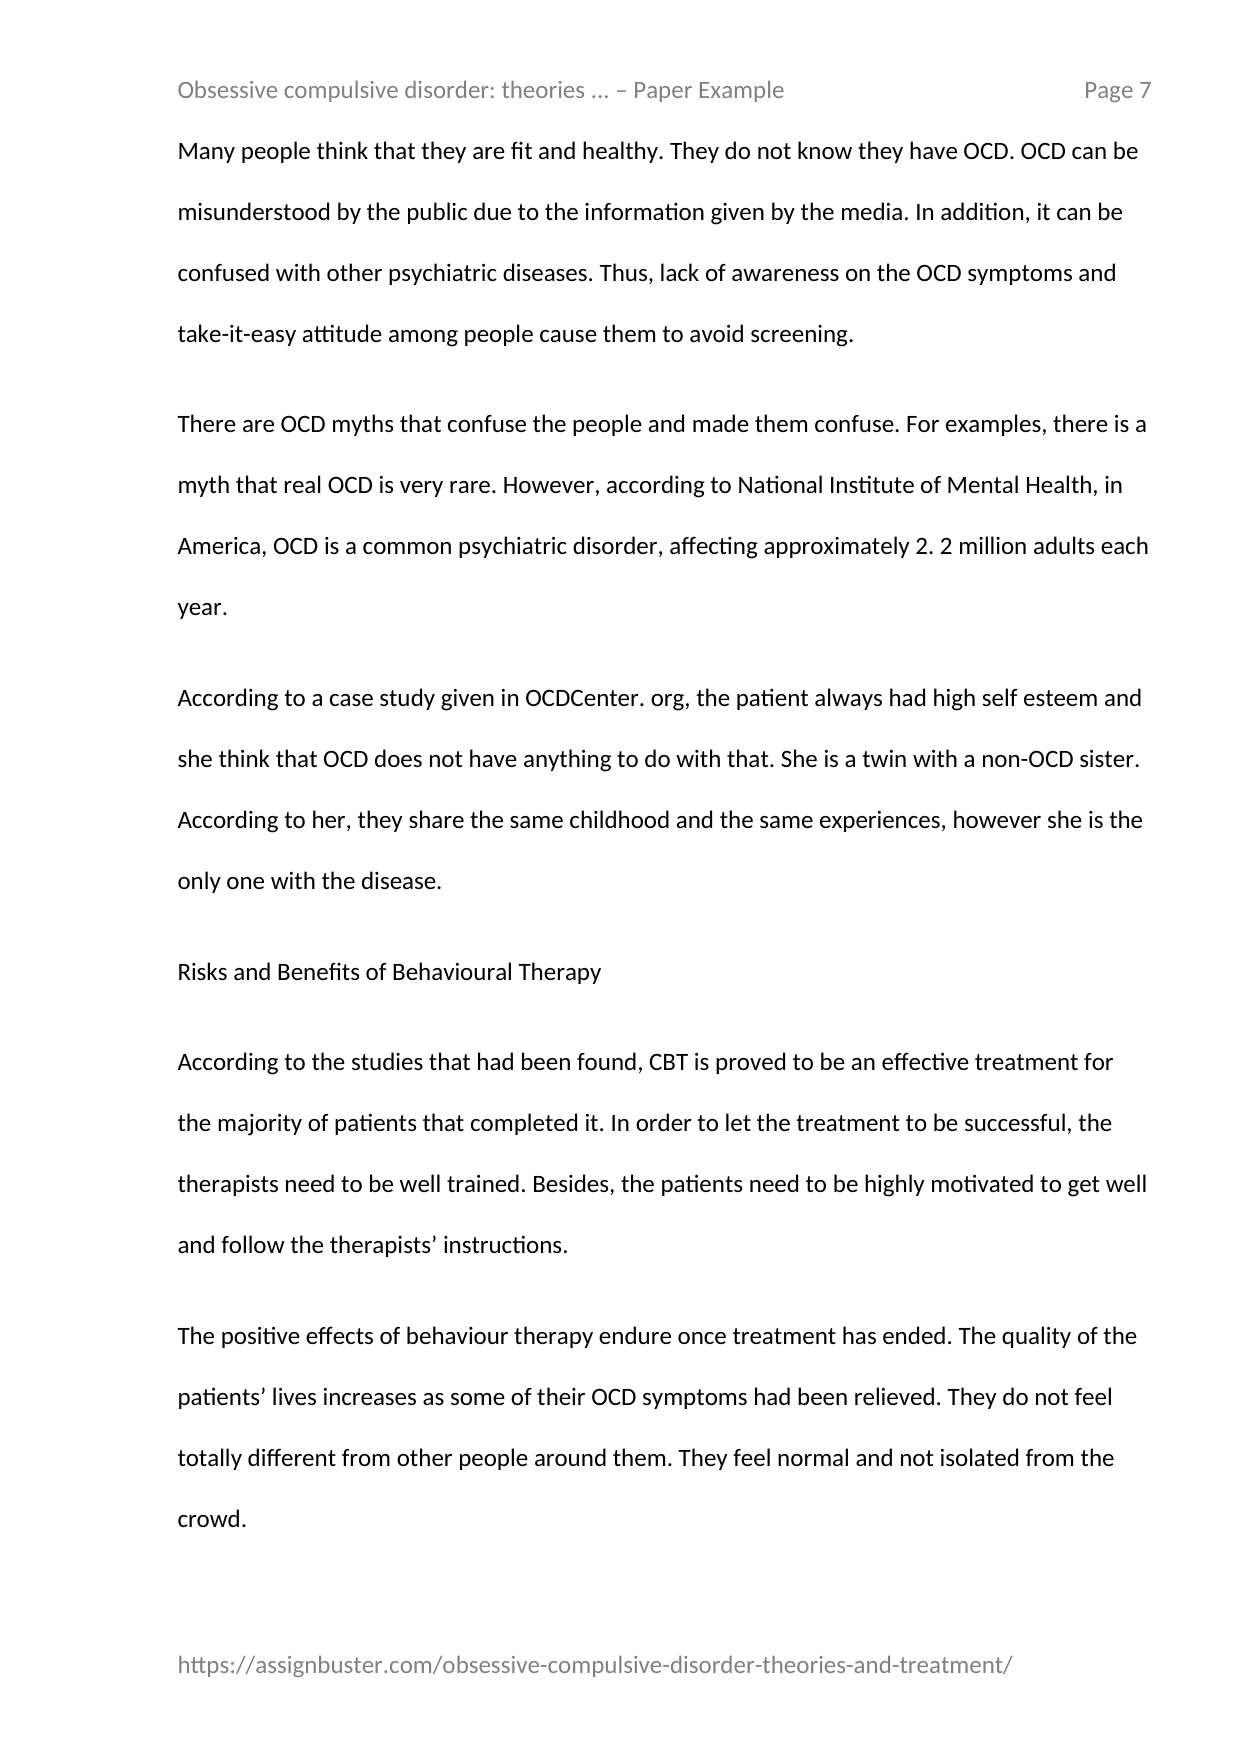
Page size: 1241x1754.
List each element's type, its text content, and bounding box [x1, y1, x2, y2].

text According to a case study given in OCDCenter. org, the patient always had high self esteem and she think that OCD does not have anything to do with that. She is a twin with a non-OCD sister. According to her, they share the same childhood and the same experiences, however she is the only one with the disease. [177, 682, 1152, 896]
text There are OCD myths that confuse the people and made them confuse. For examples, there is a myth that real OCD is very rare. However, according to National Institute of Mental Health, in America, OCD is a common psychiatric disorder, affecting approximately 2. 2 million adults each year. [177, 408, 1152, 622]
text Many people think that they are fit and healthy. They do not know they have OCD. OCD can be misunderstood by the public due to the information given by the media. In addition, it can be confused with other psychiatric diseases. Thus, lack of awareness on the OCD symptoms and take-it-easy attitude among people cause them to avoid screening. [177, 135, 1152, 348]
text The positive effects of behaviour therapy endure once treatment has ended. The quality of the patients’ lives increases as some of their OCD symptoms had been relieved. They do not feel totally different from other people around them. They feel normal and not isolated from the crowd. [177, 1320, 1152, 1533]
text According to the studies that had been found, CBT is proved to be an effective treatment for the majority of patients that completed it. In order to let the treatment to be successful, the therapists need to be well trained. Besides, the patients need to be highly motivated to get well and follow the therapists’ instructions. [177, 1046, 1152, 1260]
text Risks and Benefits of Behavioural Therapy [177, 956, 1152, 986]
